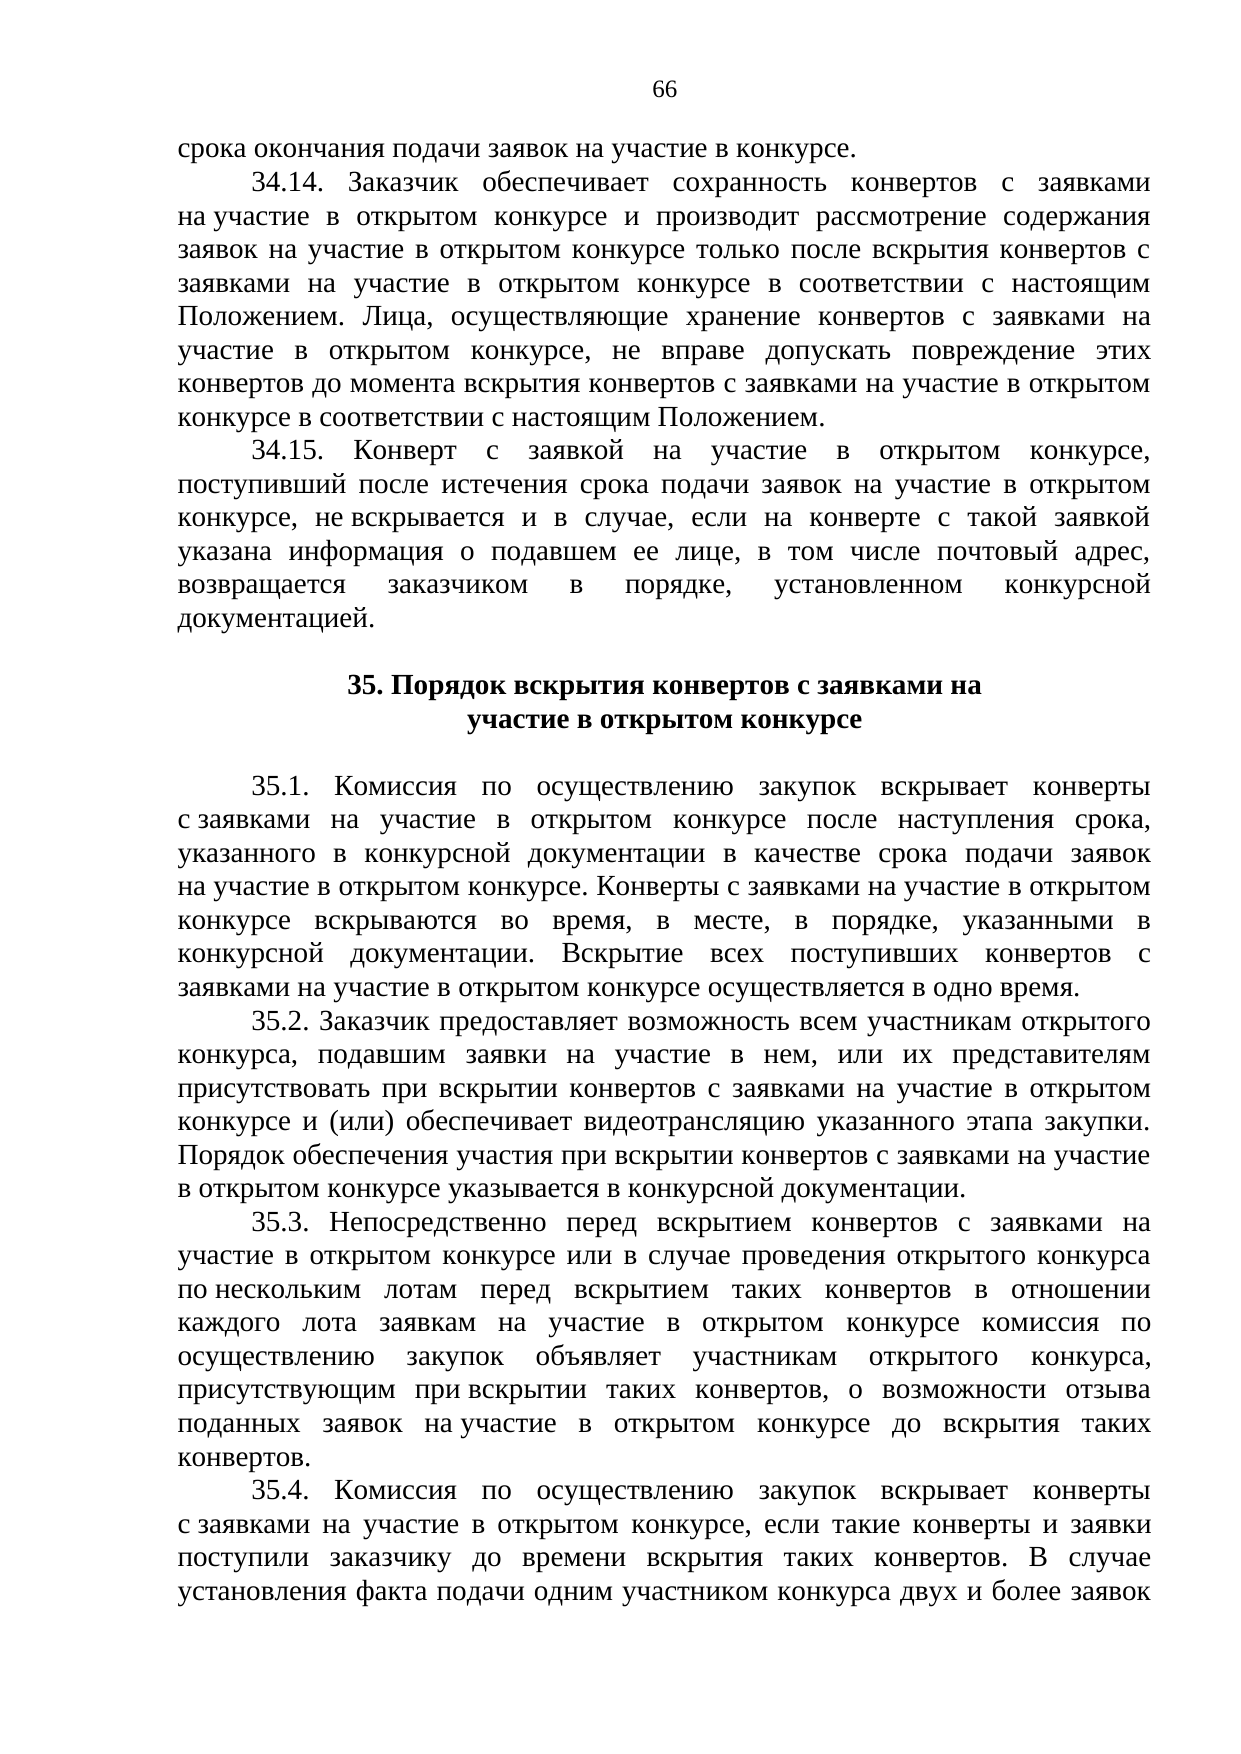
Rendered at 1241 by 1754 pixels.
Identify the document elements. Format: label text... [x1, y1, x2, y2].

text 35.3. Непосредственно перед вскрытием конвертов с заявками на участие в открытом конкурсе или в случае проведения открытого конкурса по нескольким лотам перед вскрытием таких конвертов в отношении каждого лота заявкам на участие в открытом конкурсе комиссия по осуществлению закупок объявляет участникам открытого конкурса, присутствующим при вскрытии таких конвертов, о возможности отзыва поданных заявок на участие в открытом конкурсе до вскрытия таких конвертов. [177, 1204, 1152, 1472]
list участие в открытом конкурсе [177, 701, 1152, 734]
text 34.14. Заказчик обеспечивает сохранность конвертов с заявками на участие в открытом конкурсе и производит рассмотрение содержания заявок на участие в открытом конкурсе только после вскрытия конвертов с заявками на участие в открытом конкурсе в соответствии с настоящим Положением. Лица, осуществляющие хранение конвертов с заявками на участие в открытом конкурсе, не вправе допускать повреждение этих конвертов до момента вскрытия конвертов с заявками на участие в открытом конкурсе в соответствии с настоящим Положением. [177, 164, 1152, 432]
list 35. Порядок вскрытия конвертов с заявками на [177, 667, 1152, 701]
text 34.15. Конверт с заявкой на участие в открытом конкурсе, поступивший после истечения срока подачи заявок на участие в открытом конкурсе, не вскрывается и в случае, если на конверте с такой заявкой указана информация о подавшем ее лице, в том числе почтовый адрес, возвращается заказчиком в порядке, установленном конкурсной документацией. [177, 432, 1152, 634]
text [177, 131, 1152, 164]
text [177, 1472, 1152, 1606]
text 35.2. Заказчик предоставляет возможность всем участникам открытого конкурса, подавшим заявки на участие в нем, или их представителям присутствовать при вскрытии конвертов с заявками на участие в открытом конкурсе и (или) обеспечивает видеотрансляцию указанного этапа закупки. Порядок обеспечения участия при вскрытии конвертов с заявками на участие в открытом конкурсе указывается в конкурсной документации. [177, 1003, 1152, 1204]
text 35.1. Комиссия по осуществлению закупок вскрывает конверты с заявками на участие в открытом конкурсе после наступления срока, указанного в конкурсной документации в качестве срока подачи заявок на участие в открытом конкурсе. Конверты с заявками на участие в открытом конкурсе вскрываются во время, в месте, в порядке, указанными в конкурсной документации. Вскрытие всех поступивших конвертов с заявками на участие в открытом конкурсе осуществляется в одно время. [177, 768, 1152, 1003]
